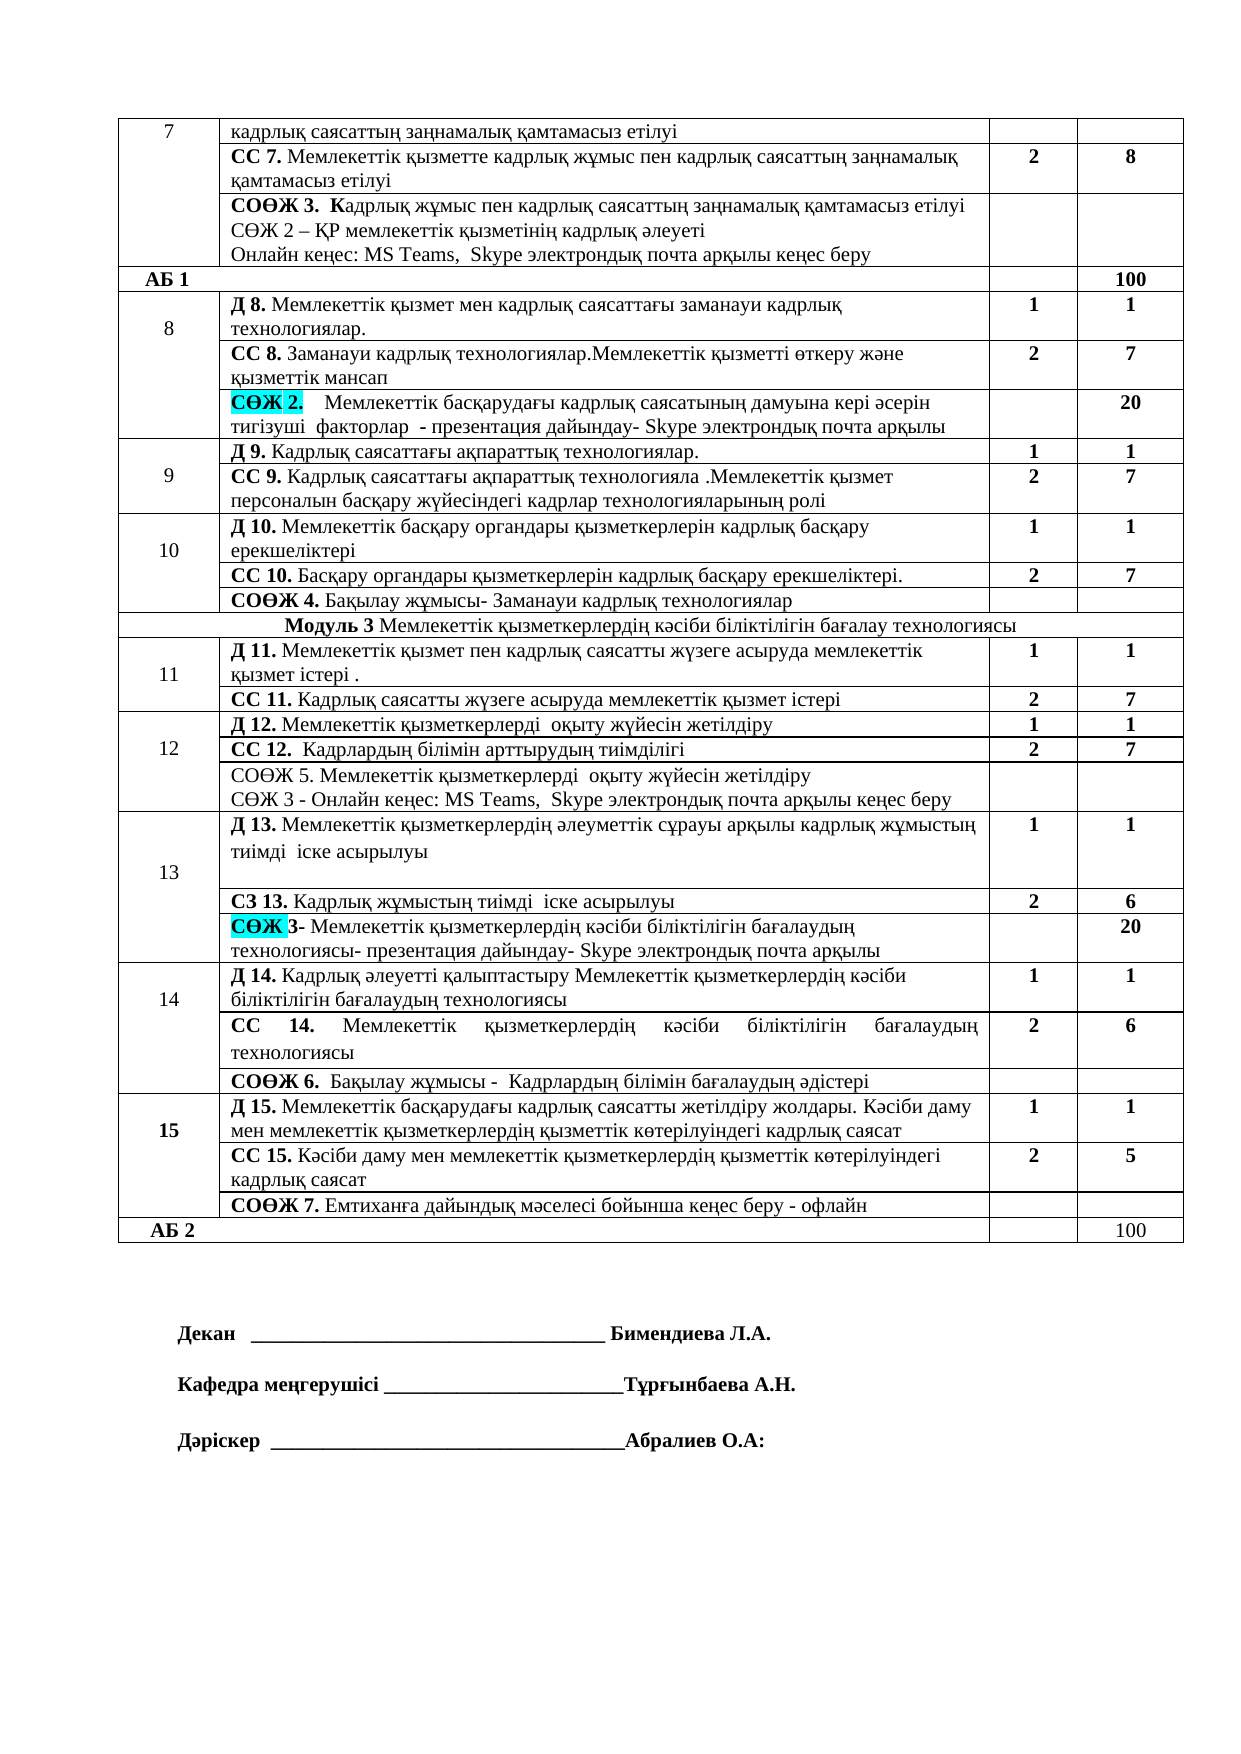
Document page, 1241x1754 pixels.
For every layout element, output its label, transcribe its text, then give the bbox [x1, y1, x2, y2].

table_cell 1 [1078, 439, 1183, 463]
table_cell Д 14. Кадрлық әлеуетті қалыптастыру Мемлекеттік қызметкерлердің кәсіби біліктілігін бағалаудың технологиясы [220, 963, 989, 1011]
table_cell СОӨЖ 7. Емтиханға дайындық мәселесі бойынша кеңес беру - офлайн [220, 1193, 989, 1217]
table_cell 7 [1078, 563, 1183, 587]
table_cell СС 7. Мемлекеттік қызметте кадрлық жұмыс пен кадрлық саясаттың заңнамалық қамтамасыз етілуі [220, 144, 989, 192]
table_cell 15 [119, 1094, 219, 1217]
table_cell СС 9. Кадрлық саясаттағы ақпараттық технологияла .Мемлекеттік қызмет персоналын басқару жүйесіндегі кадрлар технологияларының ролі [220, 464, 989, 512]
table_cell 11 [119, 638, 219, 711]
table_cell СӨЖ 2. Мемлекеттік басқарудағы кадрлық саясатының дамуына кері әсерін тигізуші факторлар - презентация дайындау- Skype электрондық почта арқылы [220, 390, 989, 438]
table_cell 100 [1078, 1218, 1183, 1242]
table_cell СС 14. Мемлекеттік қызметкерлердің кәсіби біліктілігін бағалаудың технологиясы [220, 1013, 989, 1068]
table_cell 2 [990, 563, 1077, 587]
table_cell 1 [1078, 292, 1183, 340]
table_cell 1 [990, 1094, 1077, 1142]
table_cell 1 [990, 439, 1077, 463]
table_cell [990, 390, 1077, 438]
table_cell 6 [1078, 889, 1183, 913]
table_cell СС 11. Кадрлық саясатты жүзеге асыруда мемлекеттік қызмет істері [220, 687, 989, 711]
table_cell [990, 588, 1077, 612]
table_cell 1 [990, 119, 1077, 143]
table_cell 7 [119, 119, 219, 266]
table_cell 9 [119, 439, 219, 512]
table_cell 1 [990, 812, 1077, 888]
table_cell 1 [1078, 119, 1183, 143]
table_cell 7 [1078, 341, 1183, 389]
table_cell [1078, 1193, 1183, 1217]
table_cell [990, 194, 1077, 266]
table_cell СЗ 13. Кадрлық жұмыстың тиімді іске асырылуы [220, 889, 989, 913]
table_cell 2 [990, 1143, 1077, 1191]
table_cell [990, 1218, 1077, 1242]
table_cell 1 [1078, 712, 1183, 736]
table_cell Д 15. Мемлекеттік басқарудағы кадрлық саясатты жетілдіру жолдары. Кәсіби даму мен мемлекеттік қызметкерлердің қызметтік көтерілуіндегі кадрлық саясат [220, 1094, 989, 1142]
table_cell 7 [1078, 738, 1183, 761]
table_cell СОӨЖ 4. Бақылау жұмысы- Заманауи кадрлық технологиялар [493, 588, 989, 612]
table_cell 1 [1078, 963, 1183, 1011]
table_cell 2 [990, 1013, 1077, 1068]
table_cell [990, 914, 1077, 962]
table_cell 1 [990, 514, 1077, 562]
table_cell СОӨЖ 6. Бақылау жұмысы - Кадрлардың білімін бағалаудың әдістері [220, 1069, 989, 1093]
table_cell Д 12. Мемлекеттік қызметкерлерді оқыту жүйесін жетілдіру [220, 712, 989, 736]
table_cell [1078, 1069, 1183, 1093]
table_cell Д 11. Мемлекеттік қызмет пен кадрлық саясатты жүзеге асыруда мемлекеттік қызмет істері . [220, 638, 989, 686]
table_cell 14 [119, 963, 219, 1093]
table_cell 2 [990, 687, 1077, 711]
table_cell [220, 119, 989, 143]
table_cell [1078, 194, 1183, 266]
table_cell [1078, 763, 1183, 811]
table_cell 1 [1078, 812, 1183, 888]
table_cell Д 13. Мемлекеттік қызметкерлердің әлеуметтік сұрауы арқылы кадрлық жұмыстың тиімді іске асырылуы [220, 812, 989, 888]
table_cell 1 [990, 963, 1077, 1011]
table_cell Д 10. Мемлекеттік басқару органдары қызметкерлерін кадрлық басқару ерекшеліктері [220, 514, 989, 562]
table_cell СОӨЖ 3. Кадрлық жұмыс пен кадрлық саясаттың заңнамалық қамтамасыз етілуі СӨЖ 2 – ҚР мемлекеттік қызметінің кадрлық әлеуеті Онлайн кеңес: MS Teams, Skype электрондық почта арқылы кеңес беру [220, 194, 989, 266]
table_cell 1 [1078, 638, 1183, 686]
table_cell 20 [1078, 914, 1183, 962]
table_cell [990, 1069, 1077, 1093]
table_cell 2 [990, 464, 1077, 512]
table_cell СӨЖ 3- Мемлекеттік қызметкерлердің кәсіби біліктілігін бағалаудың технологиясы- презентация дайындау- Skype электрондық почта арқылы [220, 914, 989, 962]
table_cell 8 [119, 292, 219, 438]
table_cell 5 [1078, 1143, 1183, 1191]
table_cell СС 12. Кадрлардың білімін арттырудың тиімділігі [220, 738, 989, 761]
table_cell 20 [1078, 390, 1183, 438]
table_cell 1 [990, 712, 1077, 736]
table_cell 1 [1078, 514, 1183, 562]
text Декан __________________________________ Бимендиева Л.А. [177, 1321, 1152, 1344]
table_cell АБ 2 [119, 1218, 989, 1242]
table_cell [990, 763, 1077, 811]
table_cell [1078, 588, 1183, 612]
table_cell СОӨЖ 5. Мемлекеттік қызметкерлерді оқыту жүйесін жетілдіру СӨЖ 3 - Онлайн кеңес: MS Teams, Skype электрондық почта арқылы кеңес беру [220, 763, 989, 811]
table_cell 2 [990, 341, 1077, 389]
table_cell 1 [1078, 1094, 1183, 1142]
table_cell Д 8. Мемлекеттік қызмет мен кадрлық саясаттағы заманауи кадрлық технологиялар. [220, 292, 989, 340]
table_cell 1 [990, 638, 1077, 686]
table_cell 2 [990, 889, 1077, 913]
table_cell 13 [119, 812, 219, 962]
table_cell СС 15. Кәсіби даму мен мемлекеттік қызметкерлердің қызметтік көтерілуіндегі кадрлық саясат [220, 1143, 989, 1191]
text Дәріскер __________________________________Абралиев О.А: [177, 1428, 1152, 1452]
table_cell СС 10. Басқару органдары қызметкерлерін кадрлық басқару ерекшеліктері. [220, 563, 989, 587]
table_cell 2 [990, 144, 1077, 192]
table_cell СОӨЖ 4. Бақылау жұмысы- Заманауи кадрлық технологиялар [220, 588, 488, 612]
table_cell 12 [119, 712, 219, 811]
table_cell АБ 1 [119, 267, 989, 291]
table_cell Д 9. Кадрлық саясаттағы ақпараттық технологиялар. [220, 439, 989, 463]
table_cell Модуль 3 Мемлекеттік қызметкерлердің кәсіби біліктілігін бағалау технологиясы [119, 613, 1183, 637]
table_cell 7 [1078, 464, 1183, 512]
table_cell СС 8. Заманауи кадрлық технологиялар.Мемлекеттік қызметті өткеру және қызметтік мансап [220, 341, 989, 389]
table_cell 8 [1078, 144, 1183, 192]
table_cell [990, 1193, 1077, 1217]
table_cell 7 [1078, 687, 1183, 711]
table_cell 10 [119, 514, 219, 612]
table_cell 100 [1078, 267, 1183, 291]
table_cell 2 [990, 738, 1077, 761]
text Кафедра меңгерушісі _______________________Тұрғынбаева А.Н. [177, 1372, 1152, 1396]
table_cell 6 [1078, 1013, 1183, 1068]
table_cell 1 [990, 292, 1077, 340]
table_cell [990, 267, 1077, 291]
